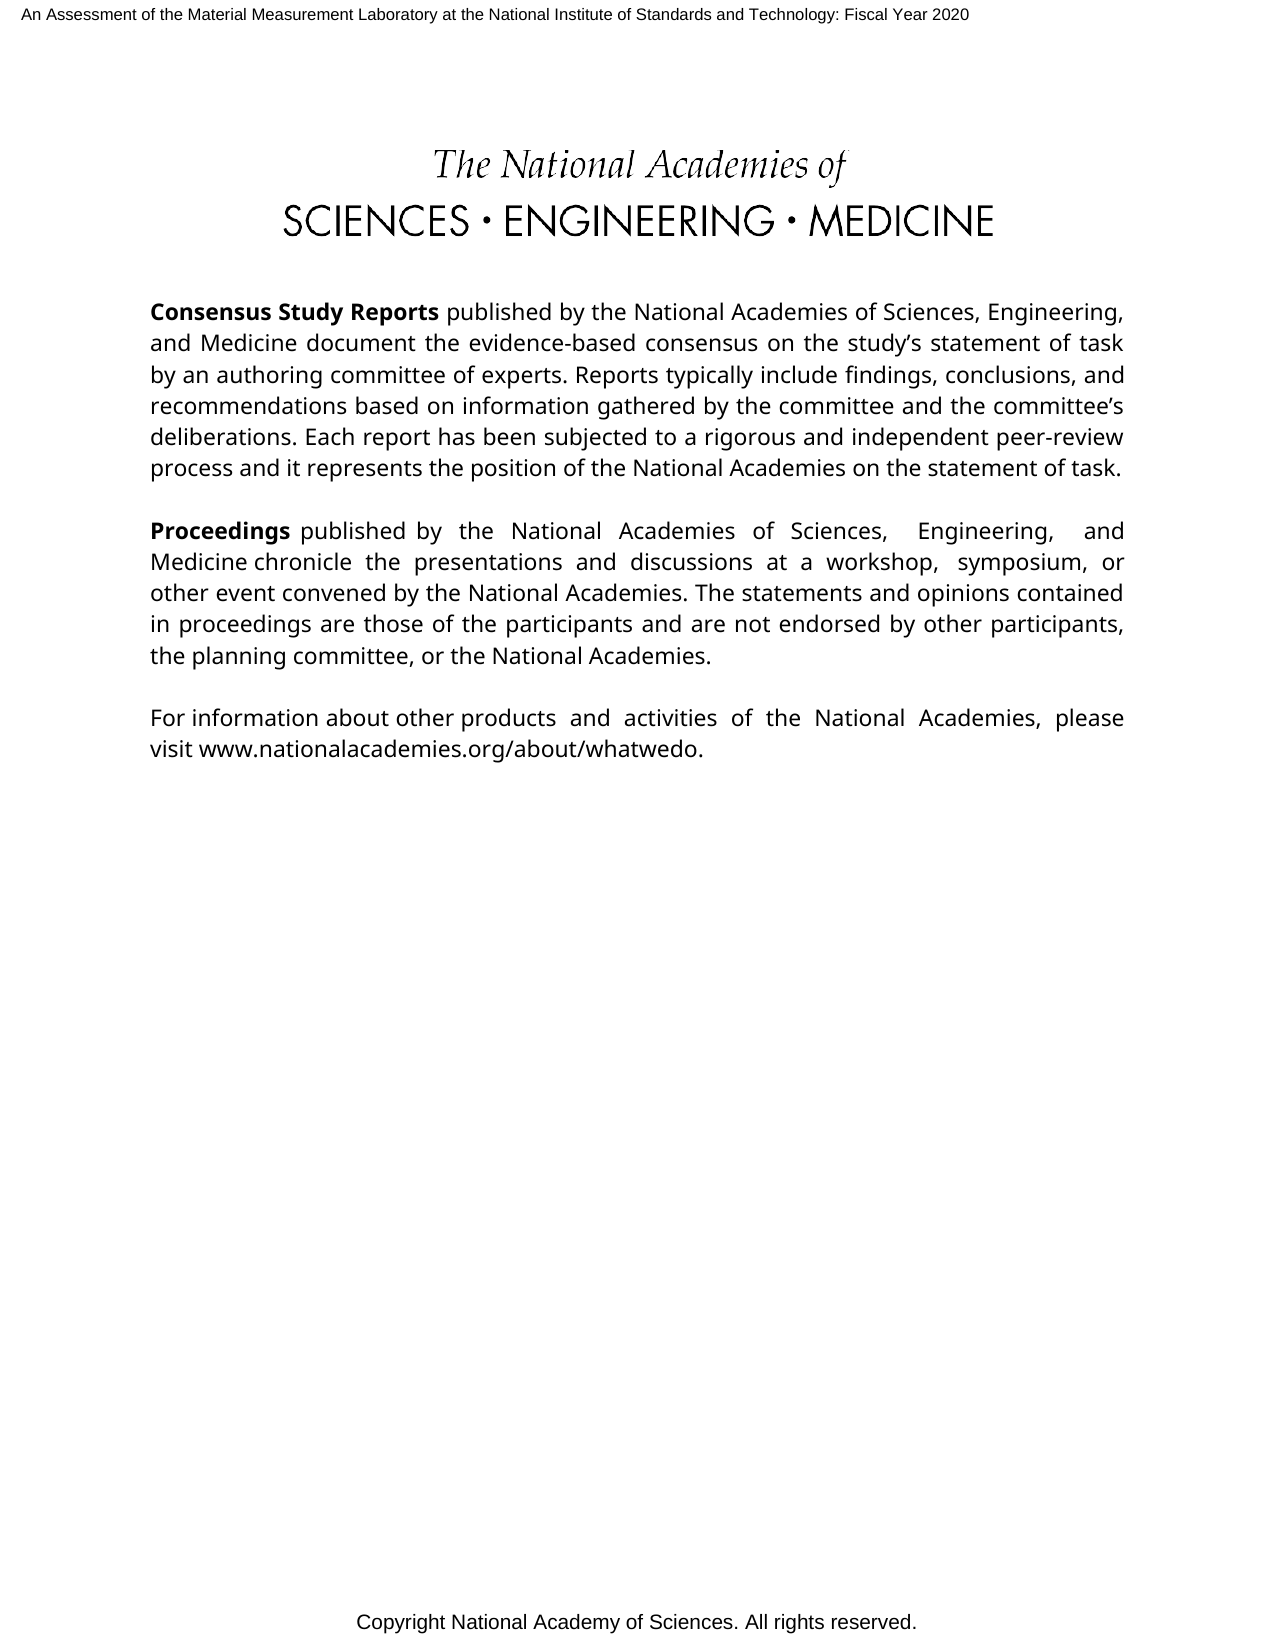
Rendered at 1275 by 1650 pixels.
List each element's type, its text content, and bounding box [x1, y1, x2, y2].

text Consensus Study Reports published by the National Academies of Sciences, Engineering, and Medicine document the evidence-based consensus on the study’s statement of task by an authoring committee of experts. Reports typically include findings, conclusions, and recommendations based on information gathered by the committee and the committee’s deliberations. Each report has been subjected to a rigorous and independent peer-review process and it represents the position of the National Academies on the statement of task. [150, 296, 1125, 484]
picture [434, 150, 850, 188]
text For information about other products and activities of the National Academies, please visit www.nationalacademies.org/about/whatwedo. [150, 702, 1125, 764]
picture [283, 203, 993, 237]
text Proceedings published by the National Academies of Sciences, Engineering, and Medicine chronicle the presentations and discussions at a workshop, symposium, or other event convened by the National Academies. The statements and opinions contained in proceedings are those of the participants and are not endorsed by other participants, the planning committee, or the National Academies. [150, 514, 1125, 671]
